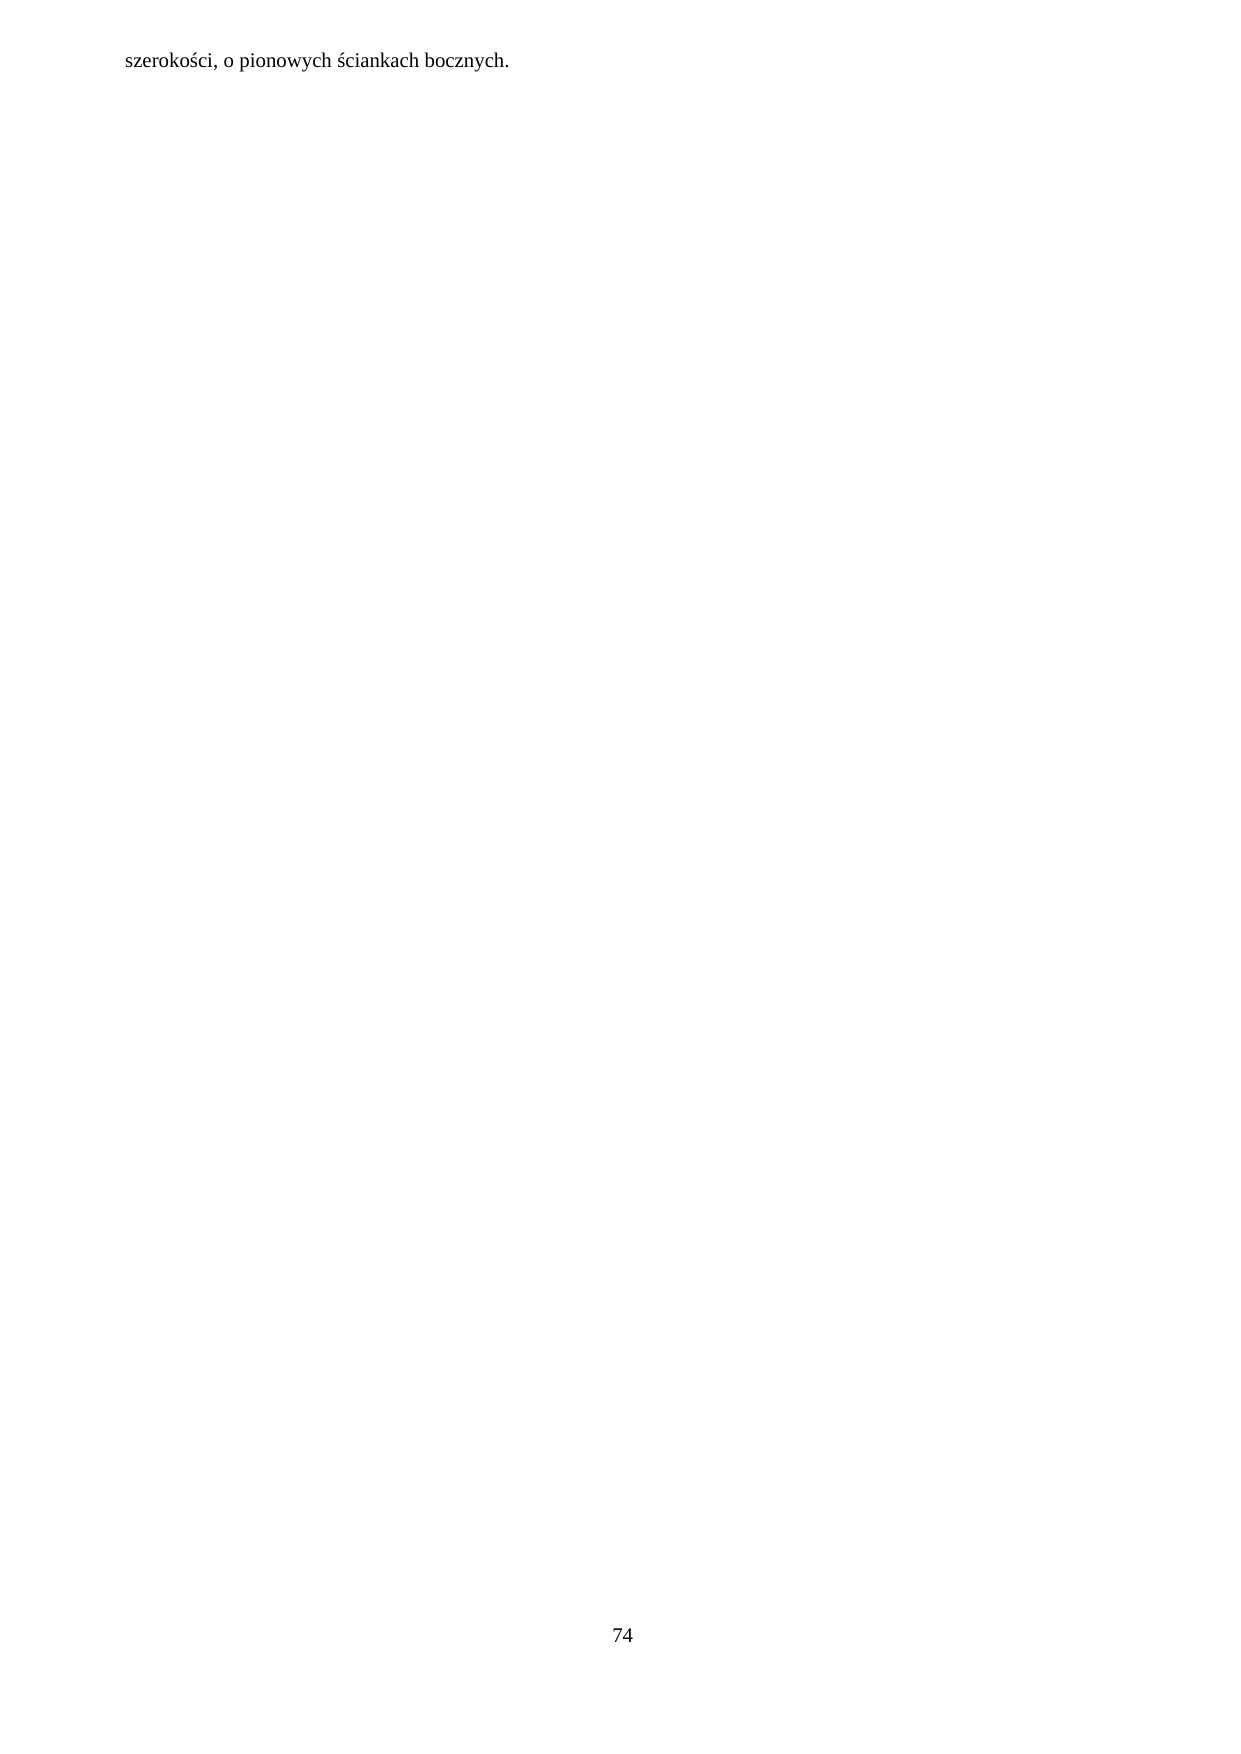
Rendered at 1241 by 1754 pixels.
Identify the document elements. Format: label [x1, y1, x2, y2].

text [125, 48, 1136, 72]
